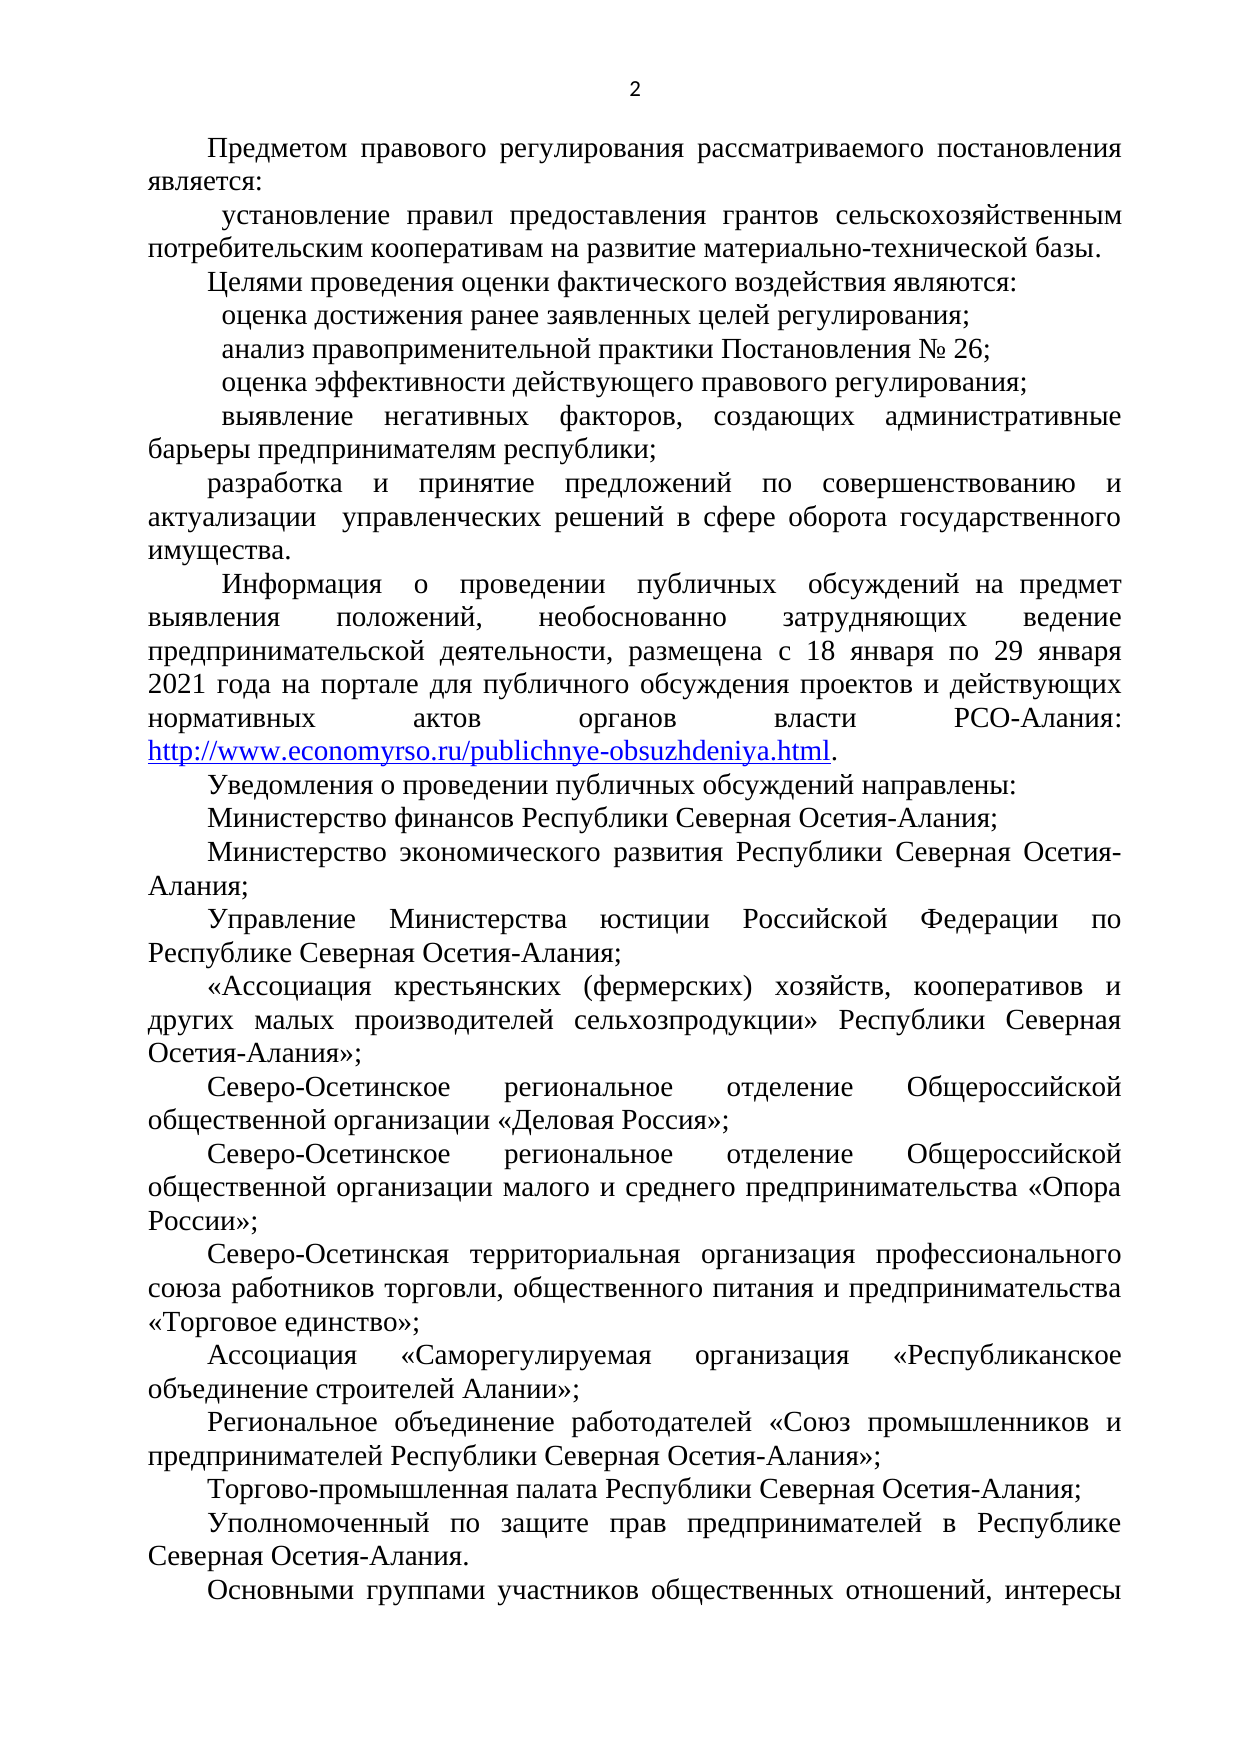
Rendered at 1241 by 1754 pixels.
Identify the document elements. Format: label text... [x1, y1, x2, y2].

text Предметом правового регулирования рассматриваемого постановления является: [148, 130, 1122, 197]
text Информация о проведении публичных обсуждений на предмет выявления положений, необоснованно затрудняющих ведение предпринимательской деятельности, размещена с 18 января по 29 января 2021 года на портале для публичного обсуждения проектов и действующих нормативных актов органов власти РСО-Алания: http://www.economyrso.ru/publichnye-obsuzhdeniya.html. [148, 566, 1122, 767]
text «Ассоциация крестьянских (фермерских) хозяйств, кооперативов и других малых производителей сельхозпродукции» Республики Северная Осетия-Алания»; [148, 968, 1122, 1069]
text Министерство финансов Республики Северная Осетия-Алания; [148, 801, 1122, 834]
text выявление негативных факторов, создающих административные барьеры предпринимателям республики; [148, 398, 1122, 465]
text Управление Министерства юстиции Российской Федерации по Республике Северная Осетия-Алания; [148, 901, 1122, 968]
text оценка достижения ранее заявленных целей регулирования; [148, 297, 1122, 331]
text Северо-Осетинское региональное отделение Общероссийской общественной организации малого и среднего предпринимательства «Опора России»; [148, 1136, 1122, 1237]
text Уведомления о проведении публичных обсуждений направлены: [148, 767, 1122, 801]
text разработка и принятие предложений по совершенствованию и актуализации управленческих решений в сфере оборота государственного имущества. [148, 465, 1122, 566]
text Уполномоченный по защите прав предпринимателей в Республике Северная Осетия-Алания. [148, 1505, 1122, 1572]
text Северо-Осетинская территориальная организация профессионального союза работников торговли, общественного питания и предпринимательства «Торговое единство»; [148, 1237, 1122, 1337]
text установление правил предоставления грантов сельскохозяйственным потребительским кооперативам на развитие материально-технической базы. [148, 197, 1122, 264]
text Министерство экономического развития Республики Северная Осетия-Алания; [148, 834, 1122, 901]
text Торгово-промышленная палата Республики Северная Осетия-Алания; [148, 1471, 1122, 1505]
text анализ правоприменительной практики Постановления № 26; [148, 331, 1122, 364]
text Региональное объединение работодателей «Союз промышленников и предпринимателей Республики Северная Осетия-Алания»; [148, 1404, 1122, 1471]
text Целями проведения оценки фактического воздействия являются: [148, 264, 1122, 297]
text оценка эффективности действующего правового регулирования; [148, 364, 1122, 398]
text Ассоциация «Саморегулируемая организация «Республиканское объединение строителей Алании»; [148, 1337, 1122, 1404]
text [148, 1572, 1122, 1606]
text Северо-Осетинское региональное отделение Общероссийской общественной организации «Деловая Россия»; [148, 1069, 1122, 1136]
